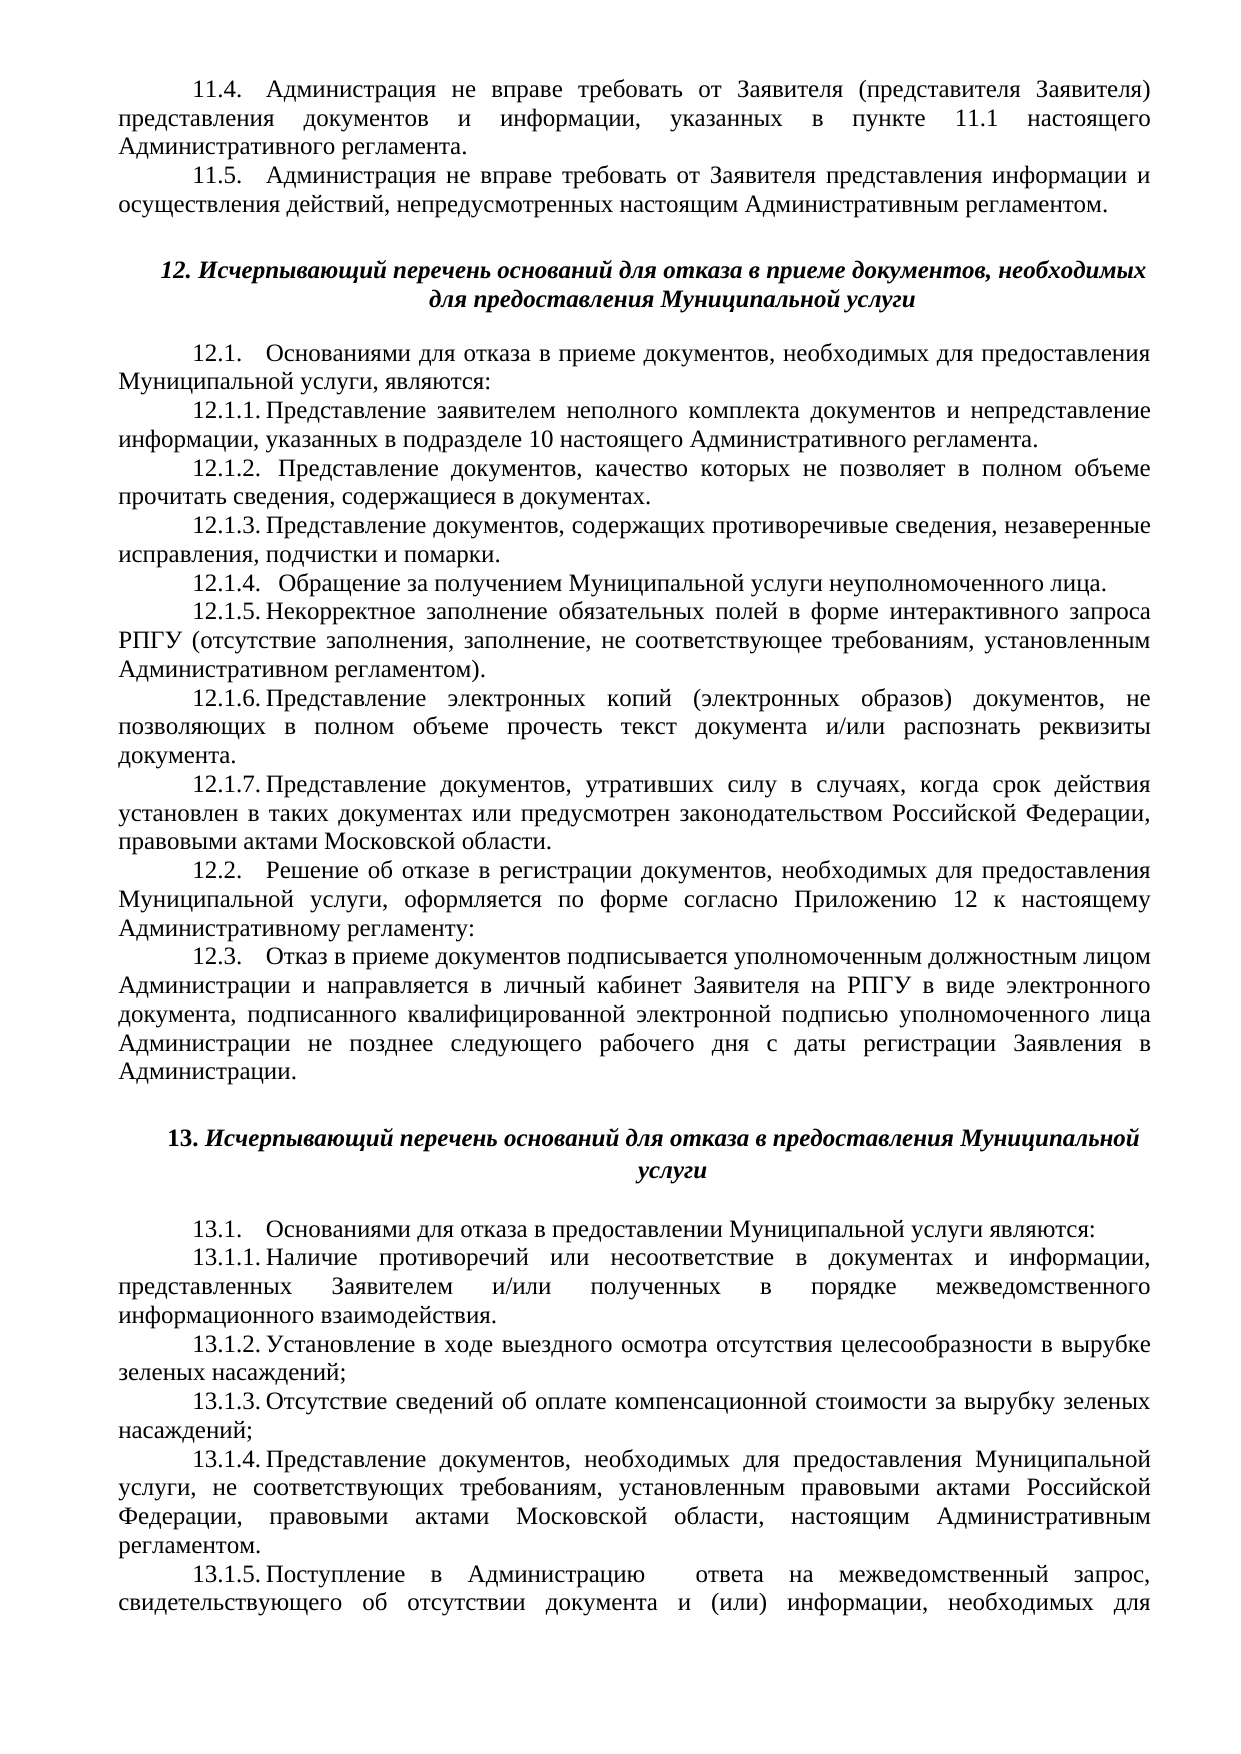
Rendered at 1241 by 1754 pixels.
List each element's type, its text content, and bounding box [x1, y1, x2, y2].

list Установление в ходе выездного осмотра отсутствия целесообразности в вырубке зеленых насаждений; [118, 1329, 1152, 1386]
list Наличие противоречий или несоответствие в документах и информации, представленных Заявителем и/или полученных в порядке межведомственного информационного взаимодействия. [118, 1242, 1152, 1329]
text Исчерпывающий перечень оснований для отказа в приеме документов, необходимых для предоставления Муниципальной услуги [156, 255, 1152, 313]
text Представление документов, утративших силу в случаях, когда срок действия установлен в таких документах или предусмотрен законодательством Российской Федерации, правовыми актами Московской области. [118, 769, 1152, 855]
text Представление электронных копий (электронных образов) документов, не позволяющих в полном объеме прочесть текст документа и/или распознать реквизиты документа. [118, 683, 1152, 769]
text Отказ в приеме документов подписывается уполномоченным должностным лицом Администрации и направляется в личный кабинет Заявителя на РПГУ в виде электронного документа, подписанного квалифицированной электронной подписью уполномоченного лица Администрации не позднее следующего рабочего дня с даты регистрации Заявления в Администрации. [118, 941, 1152, 1085]
text Администрация не вправе требовать от Заявителя представления информации и осуществления действий, непредусмотренных настоящим Административным регламентом. [118, 160, 1152, 218]
text Представление документов, содержащих противоречивые сведения, незаверенные исправления, подчистки и помарки. [118, 510, 1152, 568]
list Отсутствие сведений об оплате компенсационной стоимости за вырубку зеленых насаждений; [118, 1386, 1152, 1444]
text Обращение за получением Муниципальной услуги неуполномоченного лица. [118, 568, 1152, 596]
text Основаниями для отказа в предоставлении Муниципальной услуги являются: [118, 1214, 1152, 1242]
text Основаниями для отказа в приеме документов, необходимых для предоставления Муниципальной услуги, являются: [118, 338, 1152, 395]
list Представление документов, необходимых для предоставления Муниципальной услуги, не соответствующих требованиям, установленным правовыми актами Российской Федерации, правовыми актами Московской области, настоящим Административным регламентом. [118, 1444, 1152, 1559]
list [118, 1559, 1152, 1616]
text Исчерпывающий перечень оснований для отказа в предоставления Муниципальной услуги [156, 1123, 1152, 1184]
text Представление документов, качество которых не позволяет в полном объеме прочитать сведения, содержащиеся в документах. [118, 453, 1152, 510]
text Некорректное заполнение обязательных полей в форме интерактивного запроса РПГУ (отсутствие заполнения, заполнение, не соответствующее требованиям, установленным Административном регламентом). [118, 596, 1152, 683]
text Представление заявителем неполного комплекта документов и непредставление информации, указанных в подразделе 10 настоящего Административного регламента. [118, 395, 1152, 453]
text Администрация не вправе требовать от Заявителя (представителя Заявителя) представления документов и информации, указанных в пункте 11.1 настоящего Административного регламента. [118, 74, 1152, 160]
text Решение об отказе в регистрации документов, необходимых для предоставления Муниципальной услуги, оформляется по форме согласно Приложению 12 к настоящему Административному регламенту: [118, 855, 1152, 941]
